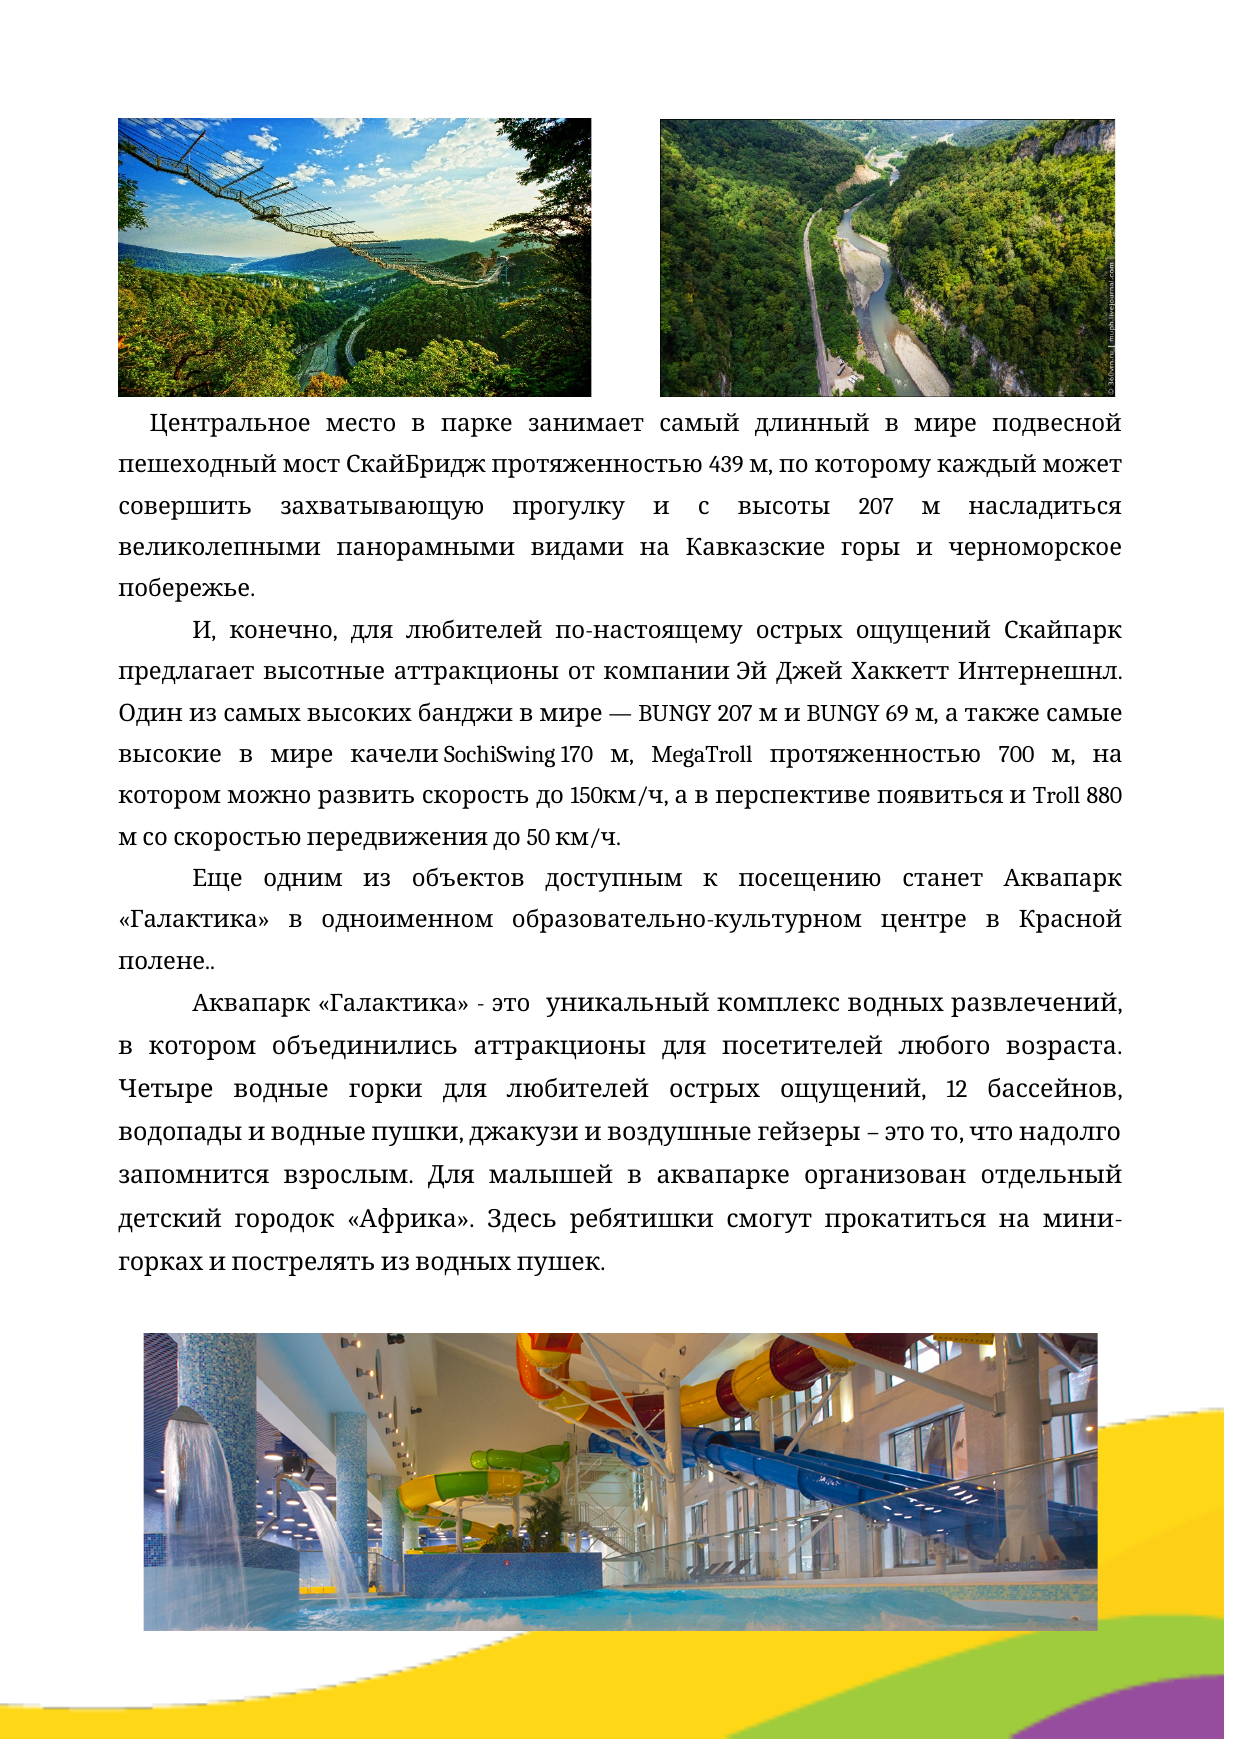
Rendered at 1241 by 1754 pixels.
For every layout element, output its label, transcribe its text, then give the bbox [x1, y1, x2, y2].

text Центральное место в парке занимает самый длинный в мире подвесной пешеходный мост СкайБридж протяженностью 439 м, по которому каждый может совершить захватывающую прогулку и с высоты 207 м насладиться великолепными панорамными видами на Кавказские горы и черноморское побережье. [118, 410, 1123, 603]
text И, конечно, для любителей по-настоящему острых ощущений Скайпарк предлагает высотные аттракционы от компании Эй Джей Хаккетт Интернешнл. Один из самых высоких банджи в мире — BUNGY 207 м и BUNGY 69 м, а также самые высокие в мире качели SochiSwing 170 м, MegaTroll протяженностью 700 м, на котором можно развить скорость до 150км/ч, а в перспективе появиться и Troll 880 м со скоростью передвижения до 50 км/ч. [118, 617, 1123, 851]
text Еще одним из объектов доступным к посещению станет Аквапарк «Галактика» в одноименном образовательно-культурном центре в Красной полене.. [118, 865, 1123, 975]
picture [118, 118, 592, 397]
text Аквапарк «Галактика» - это уникальный комплекс водных развлечений, в котором объединились аттракционы для посетителей любого возраста. Четыре водные горки для любителей острых ощущений, 12 бассейнов, водопады и водные пушки, джакузи и воздушные гейзеры – это то, что надолго запомнится взрослым. Для малышей в аквапарке организован отдельный детский городок «Африка». Здесь ребятишки смогут прокатиться на мини-горках и пострелять из водных пушек. [118, 989, 1123, 1276]
picture [660, 119, 1116, 397]
picture [0, 1333, 1224, 1739]
